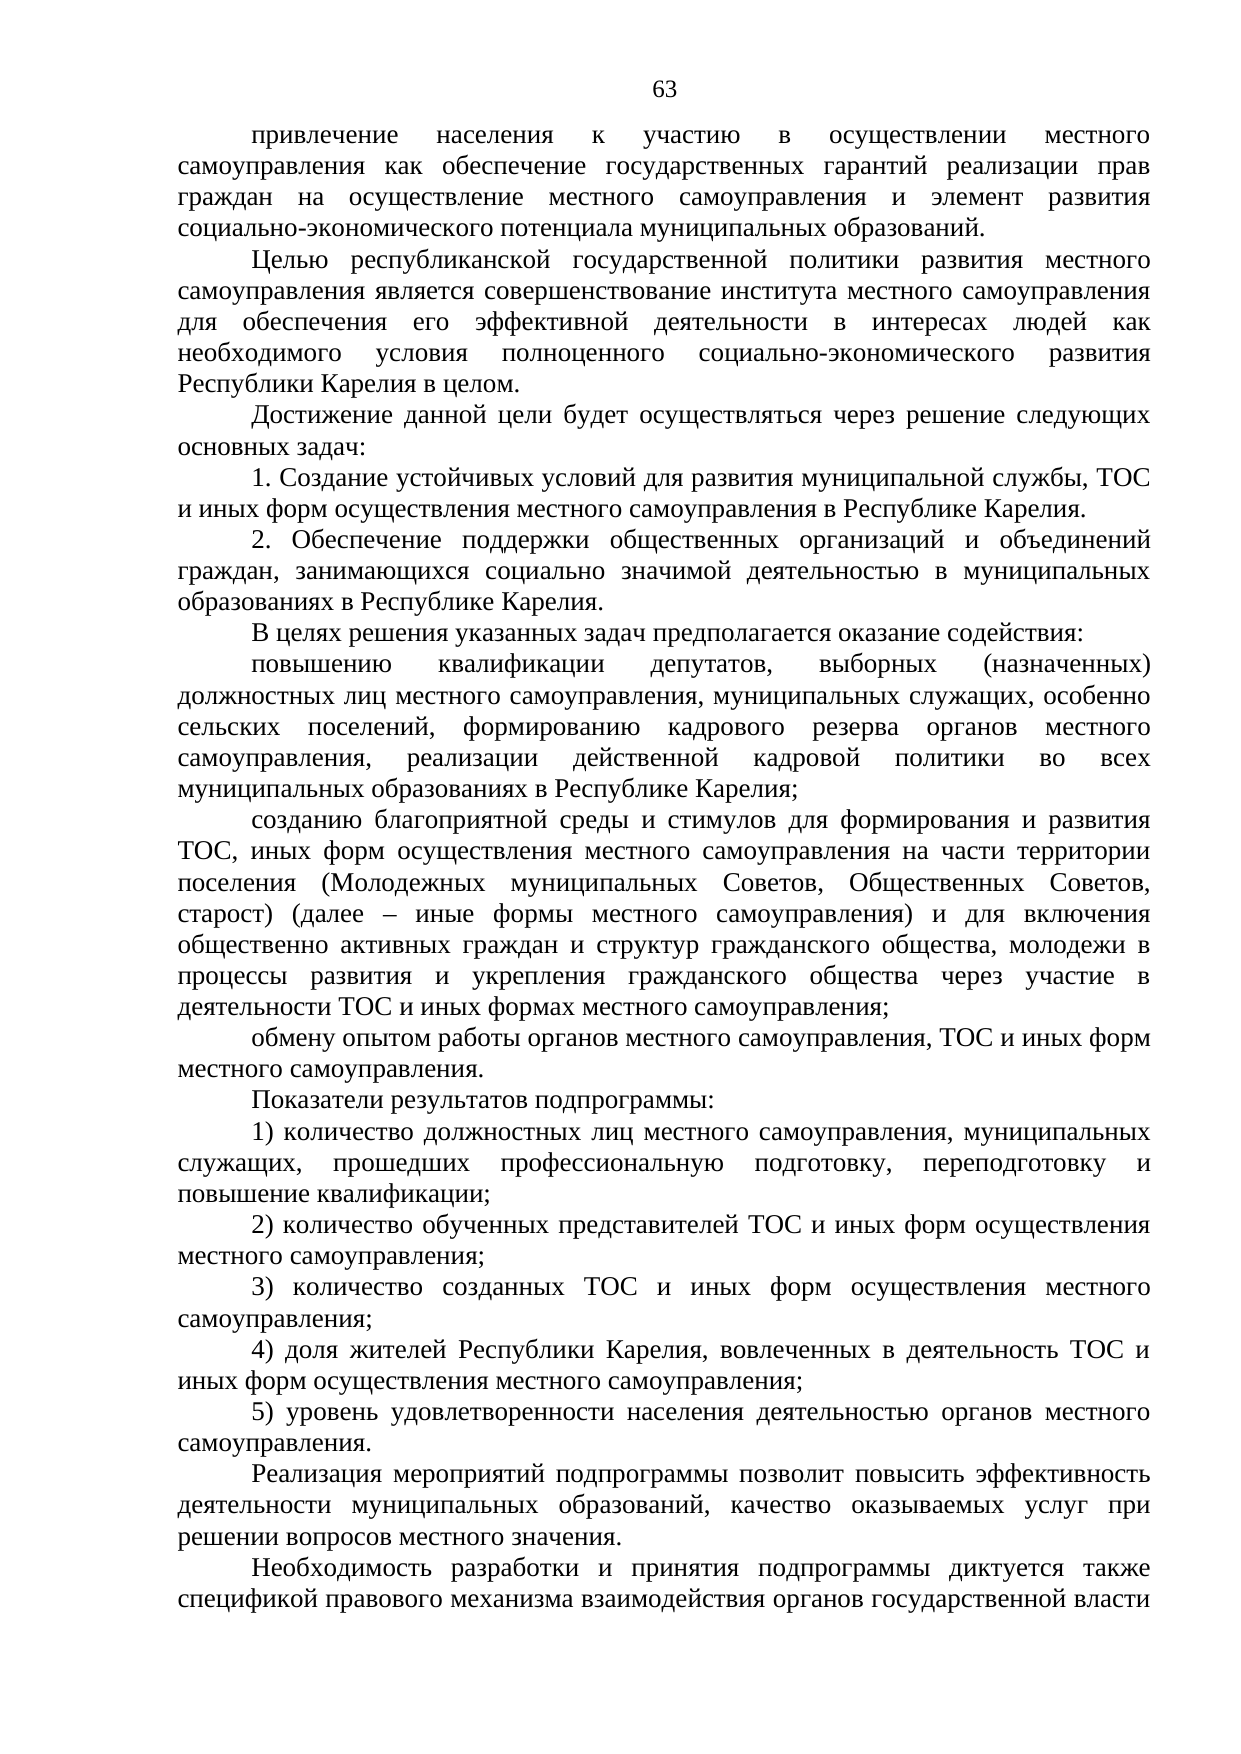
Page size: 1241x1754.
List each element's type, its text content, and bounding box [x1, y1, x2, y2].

text 3) количество созданных ТОС и иных форм осуществления местного самоуправления; [177, 1271, 1152, 1333]
text Достижение данной цели будет осуществляться через решение следующих основных задач: [177, 398, 1152, 461]
text привлечение населения к участию в осуществлении местного самоуправления как обеспечение государственных гарантий реализации прав граждан на осуществление местного самоуправления и элемент развития социально-экономического потенциала муниципальных образований. [177, 118, 1152, 243]
text 1) количество должностных лиц местного самоуправления, муниципальных служащих, прошедших профессиональную подготовку, переподготовку и повышение квалификации; [177, 1115, 1152, 1208]
text 4) доля жителей Республики Карелия, вовлеченных в деятельность ТОС и иных форм осуществления местного самоуправления; [177, 1333, 1152, 1395]
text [177, 1551, 1152, 1613]
text повышению квалификации депутатов, выборных (назначенных) должностных лиц местного самоуправления, муниципальных служащих, особенно сельских поселений, формированию кадрового резерва органов местного самоуправления, реализации действенной кадровой политики во всех муниципальных образованиях в Республике Карелия; [177, 648, 1152, 803]
text 2) количество обученных представителей ТОС и иных форм осуществления местного самоуправления; [177, 1208, 1152, 1271]
text созданию благоприятной среды и стимулов для формирования и развития ТОС, иных форм осуществления местного самоуправления на части территории поселения (Молодежных муниципальных Советов, Общественных Советов, старост) (далее – иные формы местного самоуправления) и для включения общественно активных граждан и структур гражданского общества, молодежи в процессы развития и укрепления гражданского общества через участие в деятельности ТОС и иных формах местного самоуправления; [177, 803, 1152, 1021]
text Целью республиканской государственной политики развития местного самоуправления является совершенствование института местного самоуправления для обеспечения его эффективной деятельности в интересах людей как необходимого условия полноценного социально-экономического развития Республики Карелия в целом. [177, 243, 1152, 398]
text 5) уровень удовлетворенности населения деятельностью органов местного самоуправления. [177, 1395, 1152, 1457]
text Показатели результатов подпрограммы: [177, 1084, 1152, 1115]
text Реализация мероприятий подпрограммы позволит повысить эффективность деятельности муниципальных образований, качество оказываемых услуг при решении вопросов местного значения. [177, 1457, 1152, 1551]
text обмену опытом работы органов местного самоуправления, ТОС и иных форм местного самоуправления. [177, 1021, 1152, 1084]
text В целях решения указанных задач предполагается оказание содействия: [177, 616, 1152, 648]
text 2. Обеспечение поддержки общественных организаций и объединений граждан, занимающихся социально значимой деятельностью в муниципальных образованиях в Республике Карелия. [177, 523, 1152, 616]
text 1. Создание устойчивых условий для развития муниципальной службы, ТОС и иных форм осуществления местного самоуправления в Республике Карелия. [177, 461, 1152, 523]
